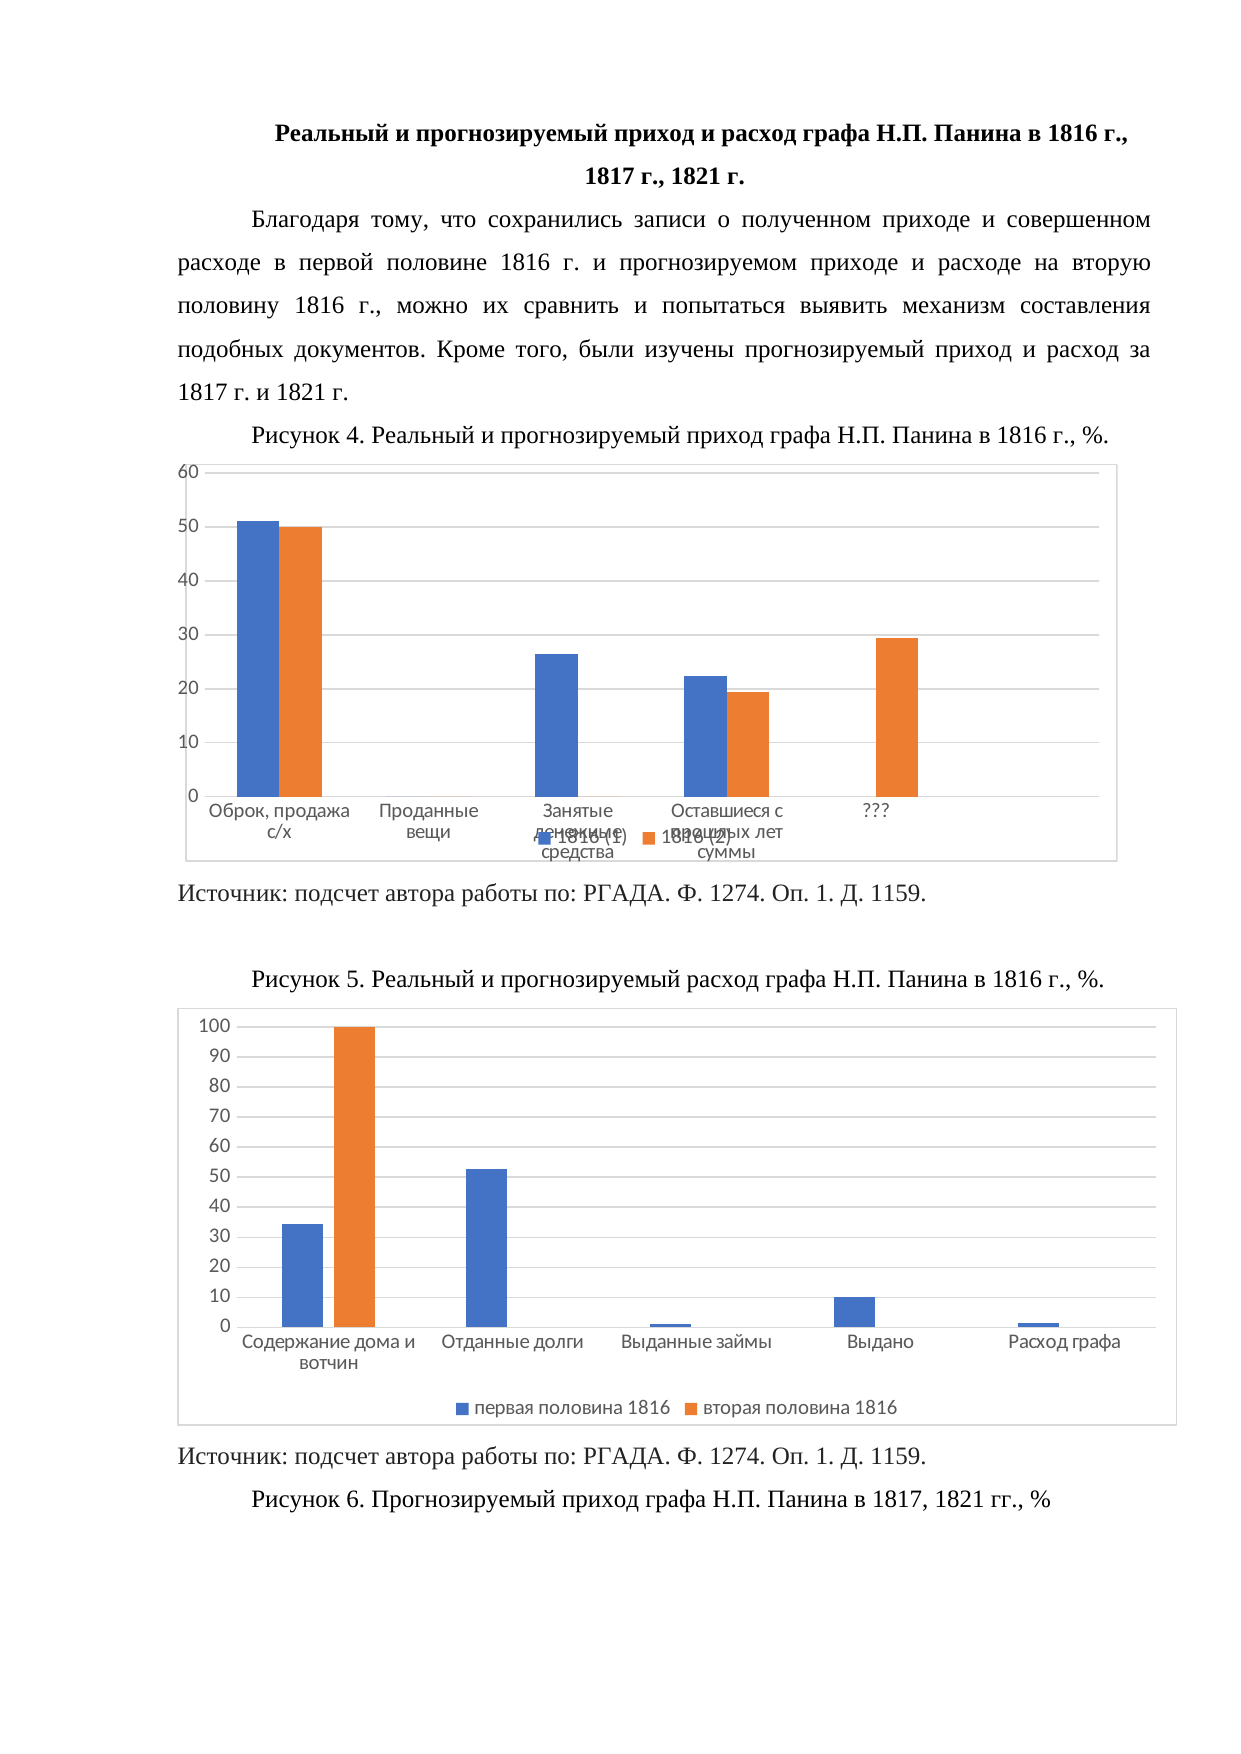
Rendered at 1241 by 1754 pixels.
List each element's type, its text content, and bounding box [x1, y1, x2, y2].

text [177, 1441, 1152, 1470]
text Благодаря тому, что сохранились записи о полученном приходе и совершенном расходе в первой половине 1816 г. и прогнозируемом приходе и расходе на вторую половину 1816 г., можно их сравнить и попытаться выявить механизм составления подобных документов. Кроме того, были изучены прогнозируемый приход и расход за 1817 г. и 1821 г. [177, 204, 1152, 406]
text Реальный и прогнозируемый приход и расход графа Н.П. Панина в 1816 г., 1817 г., 1821 г. [177, 118, 1152, 190]
text Рисунок 6. Прогнозируемый приход графа Н.П. Панина в 1817, 1821 гг., % [177, 1484, 1152, 1513]
text Рисунок 5. Реальный и прогнозируемый расход графа Н.П. Панина в 1816 г., %. [177, 964, 1152, 993]
text Источник: подсчет автора работы по: РГАДА. Ф. 1274. Оп. 1. Д. 1159. [177, 878, 1152, 907]
text Рисунок 4. Реальный и прогнозируемый приход графа Н.П. Панина в 1816 г., %. [177, 420, 1152, 449]
